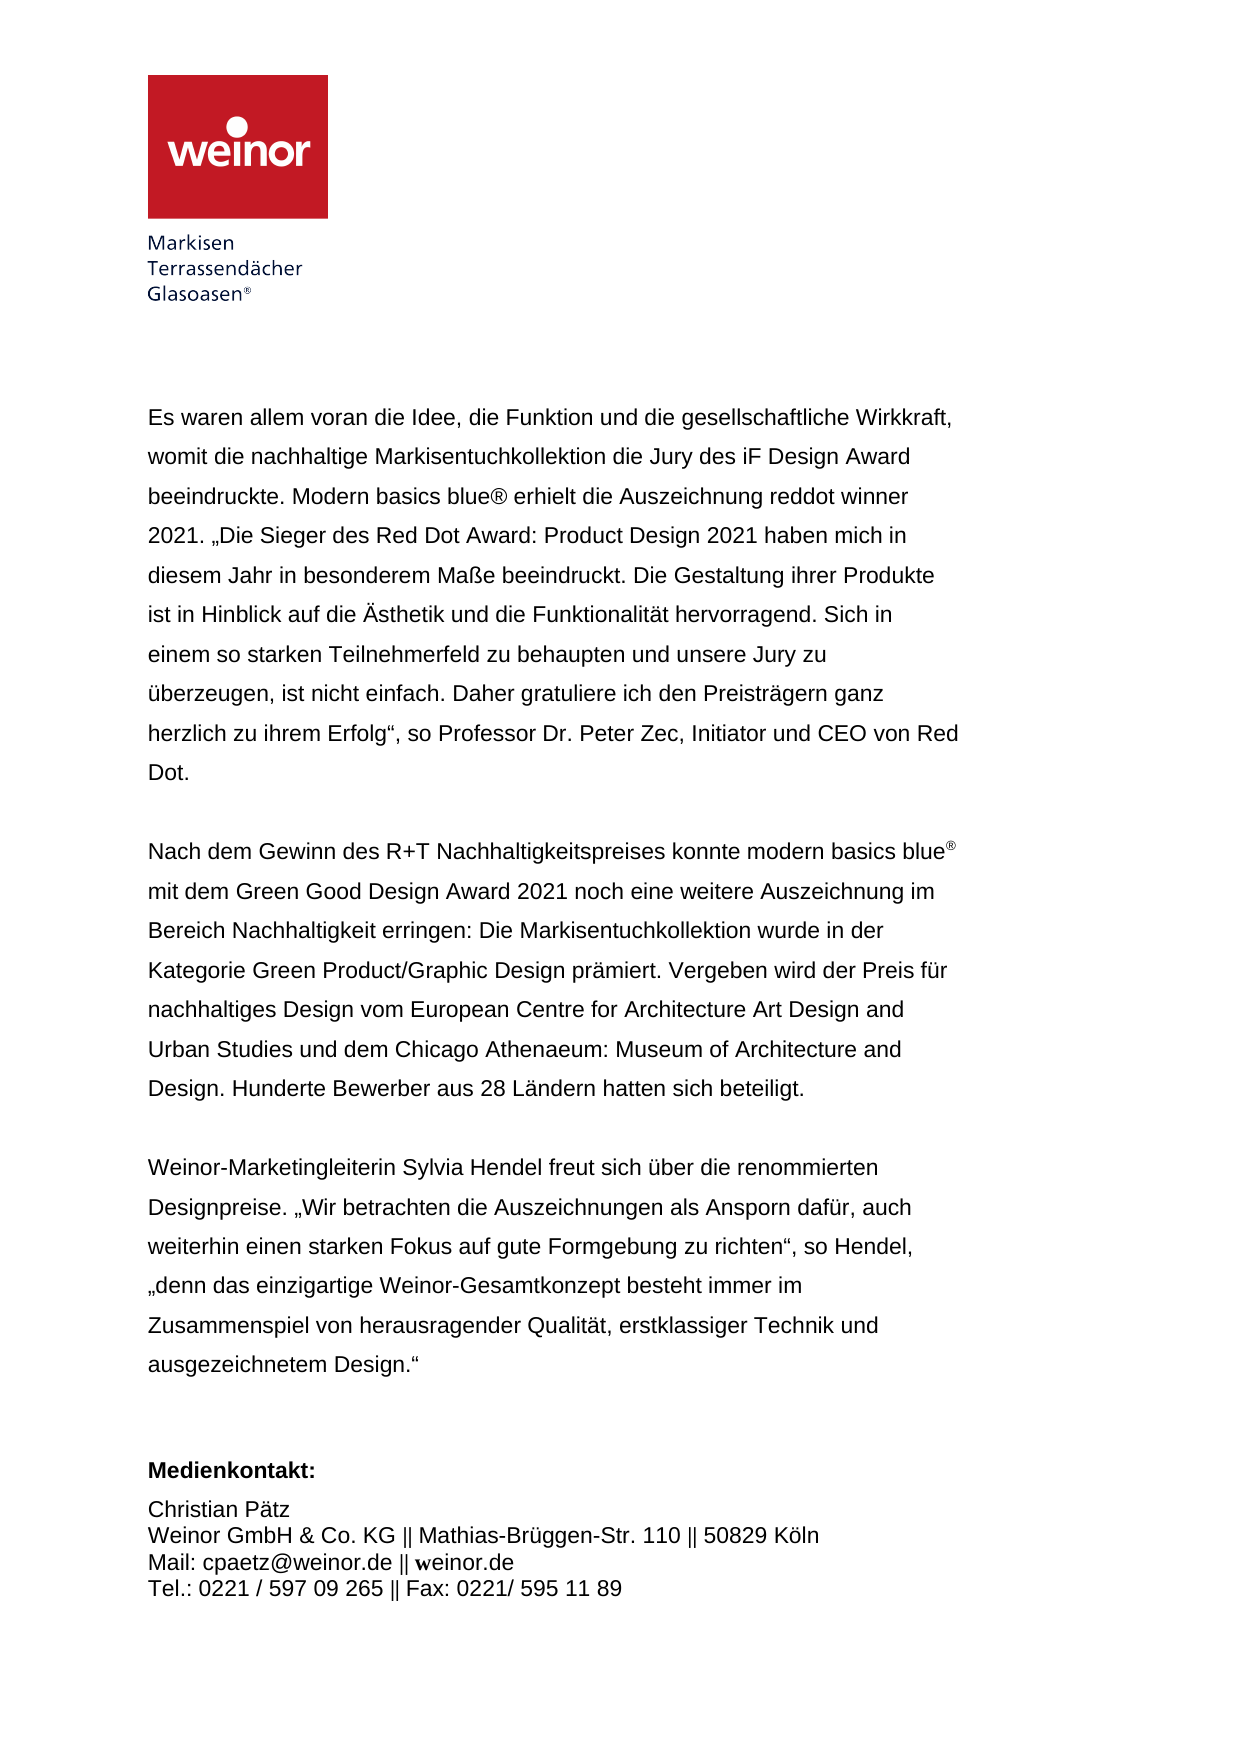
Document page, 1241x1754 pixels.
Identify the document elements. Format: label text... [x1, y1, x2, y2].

picture [147, 75, 328, 301]
text Christian Pätz [148, 1496, 960, 1522]
text Tel.: 0221 / 597 09 265 || Fax: 0221/ 595 11 89 [148, 1575, 960, 1602]
text Es waren allem voran die Idee, die Funktion und die gesellschaftliche Wirkkraft, womit die nachhaltige Markisentuchkollektion die Jury des iF Design Award beeindruckte. Modern basics blue® erhielt die Auszeichnung reddot winner 2021. „Die Sieger des Red Dot Award: Product Design 2021 haben mich in diesem Jahr in besonderem Maße beeindruckt. Die Gestaltung ihrer Produkte ist in Hinblick auf die Ästhetik und die Funktionalität hervorragend. Sich in einem so starken Teilnehmerfeld zu behaupten und unsere Jury zu überzeugen, ist nicht einfach. Daher gratuliere ich den Preisträgern ganz herzlich zu ihrem Erfolg“, so Professor Dr. Peter Zec, Initiator und CEO von Red Dot. [148, 404, 960, 786]
text Medienkontakt: [148, 1457, 960, 1483]
text Weinor GmbH & Co. KG || Mathias-Brüggen-Str. 110 || 50829 Köln [148, 1522, 960, 1549]
text Mail: cpaetz@weinor.de || weinor.de [148, 1549, 960, 1575]
text Weinor-Marketingleiterin Sylvia Hendel freut sich über die renommierten Designpreise. „Wir betrachten die Auszeichnungen als Ansporn dafür, auch weiterhin einen starken Fokus auf gute Formgebung zu richten“, so Hendel, „denn das einzigartige Weinor-Gesamtkonzept besteht immer im Zusammenspiel von herausragender Qualität, erstklassiger Technik und ausgezeichnetem Design.“ [148, 1154, 960, 1378]
text Nach dem Gewinn des R+T Nachhaltigkeitspreises konnte modern basics blue® mit dem Green Good Design Award 2021 noch eine weitere Auszeichnung im Bereich Nachhaltigkeit erringen: Die Markisentuchkollektion wurde in der Kategorie Green Product/Graphic Design prämiert. Vergeben wird der Preis für nachhaltiges Design vom European Centre for Architecture Art Design and Urban Studies und dem Chicago Athenaeum: Museum of Architecture and Design. Hunderte Bewerber aus 28 Ländern hatten sich beteiligt. [148, 838, 960, 1101]
